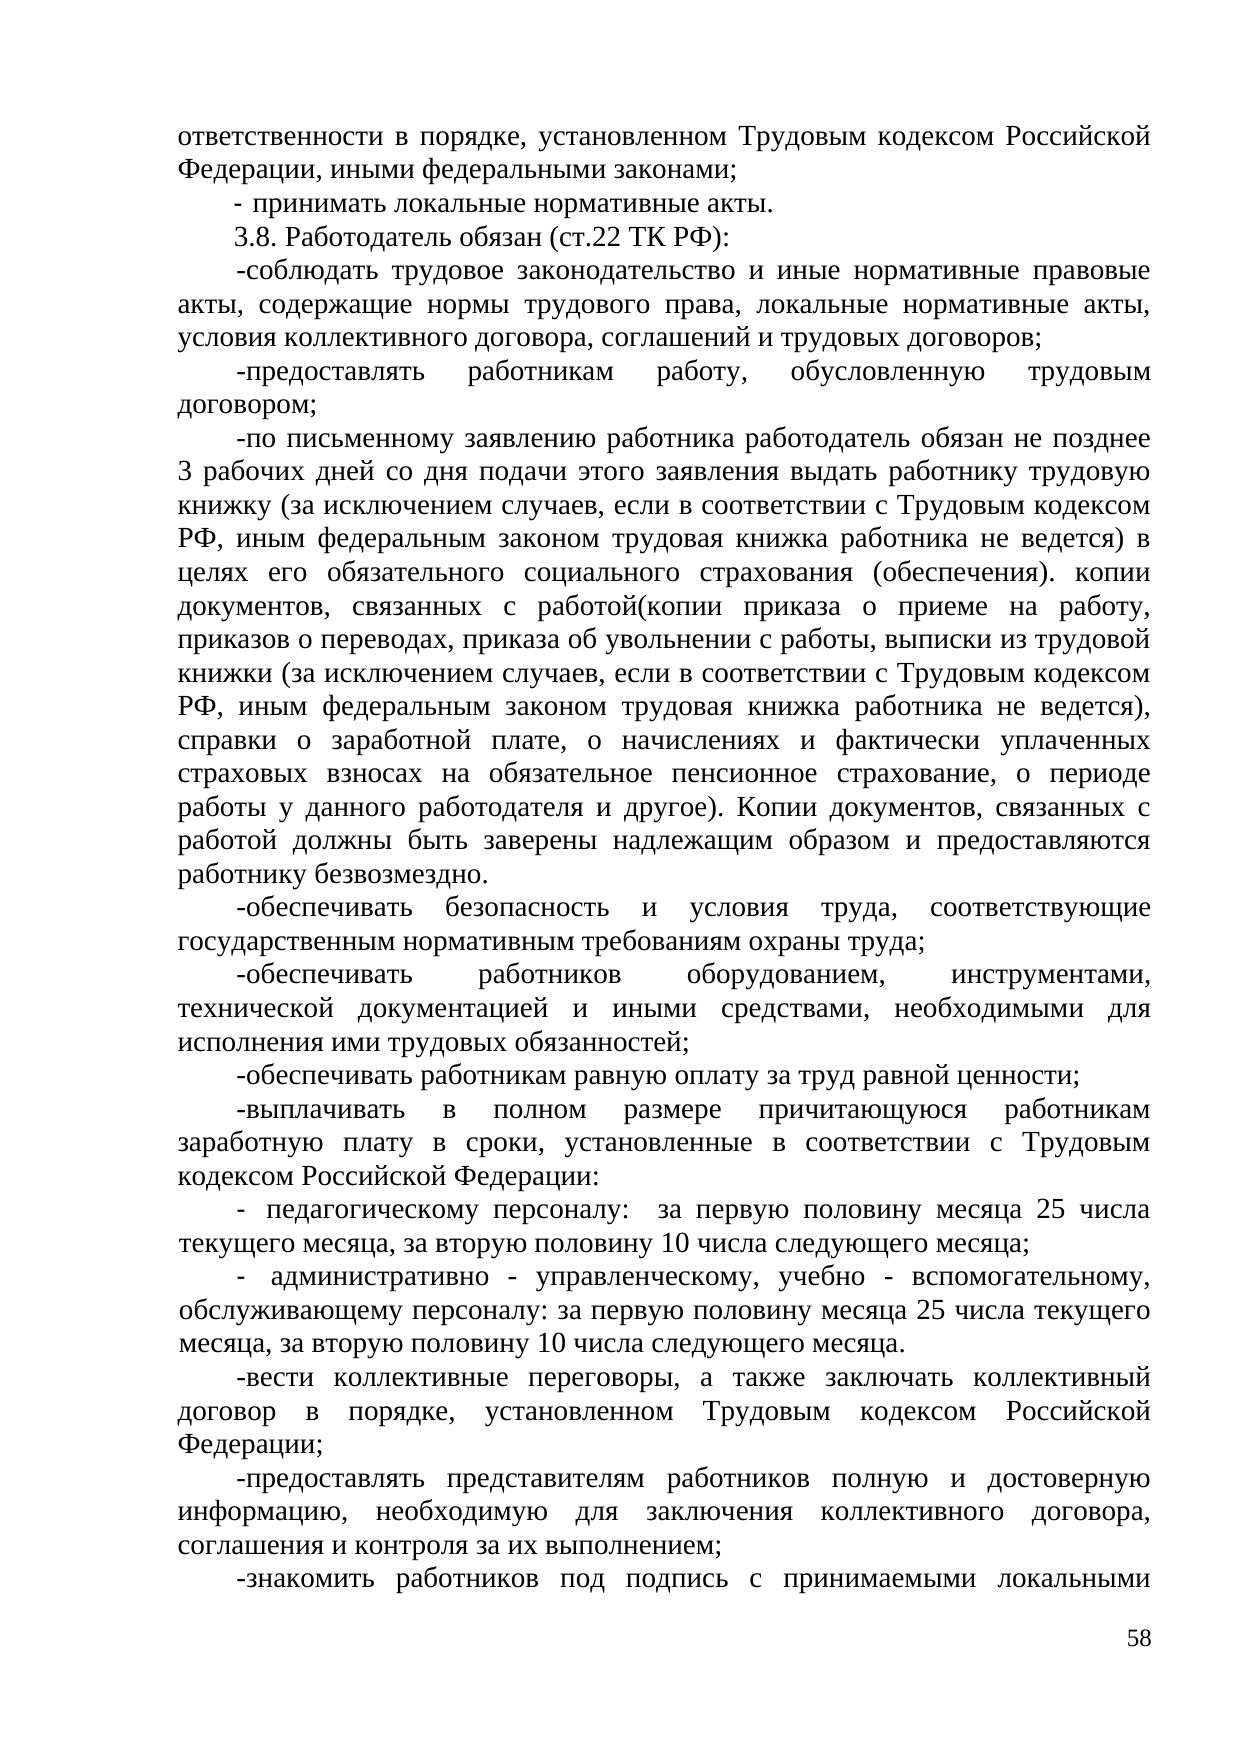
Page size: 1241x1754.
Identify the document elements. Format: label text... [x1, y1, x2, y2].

text -обеспечивать работников оборудованием, инструментами, технической документацией и иными средствами, необходимыми для исполнения ими трудовых обязанностей; [177, 957, 1152, 1057]
text 3.8. Работодатель обязан (ст.22 ТК РФ): [177, 219, 1152, 252]
text -вести коллективные переговоры, а также заключать коллективный договор в порядке, установленном Трудовым кодексом Российской Федерации; [177, 1359, 1152, 1460]
text -предоставлять представителям работников полную и достоверную информацию, необходимую для заключения коллективного договора, соглашения и контроля за их выполнением; [177, 1460, 1152, 1560]
text -соблюдать трудовое законодательство и иные нормативные правовые акты, содержащие нормы трудового права, локальные нормативные акты, условия коллективного договора, соглашений и трудовых договоров; [177, 252, 1152, 353]
list педагогическому персоналу: за первую половину месяца 25 числа текущего месяца, за вторую половину 10 числа следующего месяца; [179, 1191, 1152, 1258]
text -выплачивать в полном размере причитающуюся работникам заработную плату в сроки, установленные в соответствии с Трудовым кодексом Российской Федерации: [177, 1091, 1152, 1191]
text -по письменному заявлению работника работодатель обязан не позднее 3 рабочих дней со дня подачи этого заявления выдать работнику трудовую книжку (за исключением случаев, если в соответствии с Трудовым кодексом РФ, иным федеральным законом трудовая книжка работника не ведется) в целях его обязательного социального страхования (обеспечения). копии документов, связанных с работой(копии приказа о приеме на работу, приказов о переводах, приказа об увольнении с работы, выписки из трудовой книжки (за исключением случаев, если в соответствии с Трудовым кодексом РФ, иным федеральным законом трудовая книжка работника не ведется), справки о заработной плате, о начислениях и фактически уплаченных страховых взносах на обязательное пенсионное страхование, о периоде работы у данного работодателя и другое). Копии документов, связанных с работой должны быть заверены надлежащим образом и предоставляются работнику безвозмездно. [177, 420, 1152, 889]
text -предоставлять работникам работу, обусловленную трудовым договором; [177, 353, 1152, 420]
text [177, 1560, 1152, 1594]
list принимать локальные нормативные акты. [177, 185, 1152, 219]
text -обеспечивать работникам равную оплату за труд равной ценности; [177, 1057, 1152, 1091]
text -обеспечивать безопасность и условия труда, соответствующие государственным нормативным требованиям охраны труда; [177, 889, 1152, 957]
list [177, 118, 1152, 185]
list административно - управленческому, учебно - вспомогательному, обслуживающему персоналу: за первую половину месяца 25 числа текущего месяца, за вторую половину 10 числа следующего месяца. [179, 1258, 1152, 1359]
